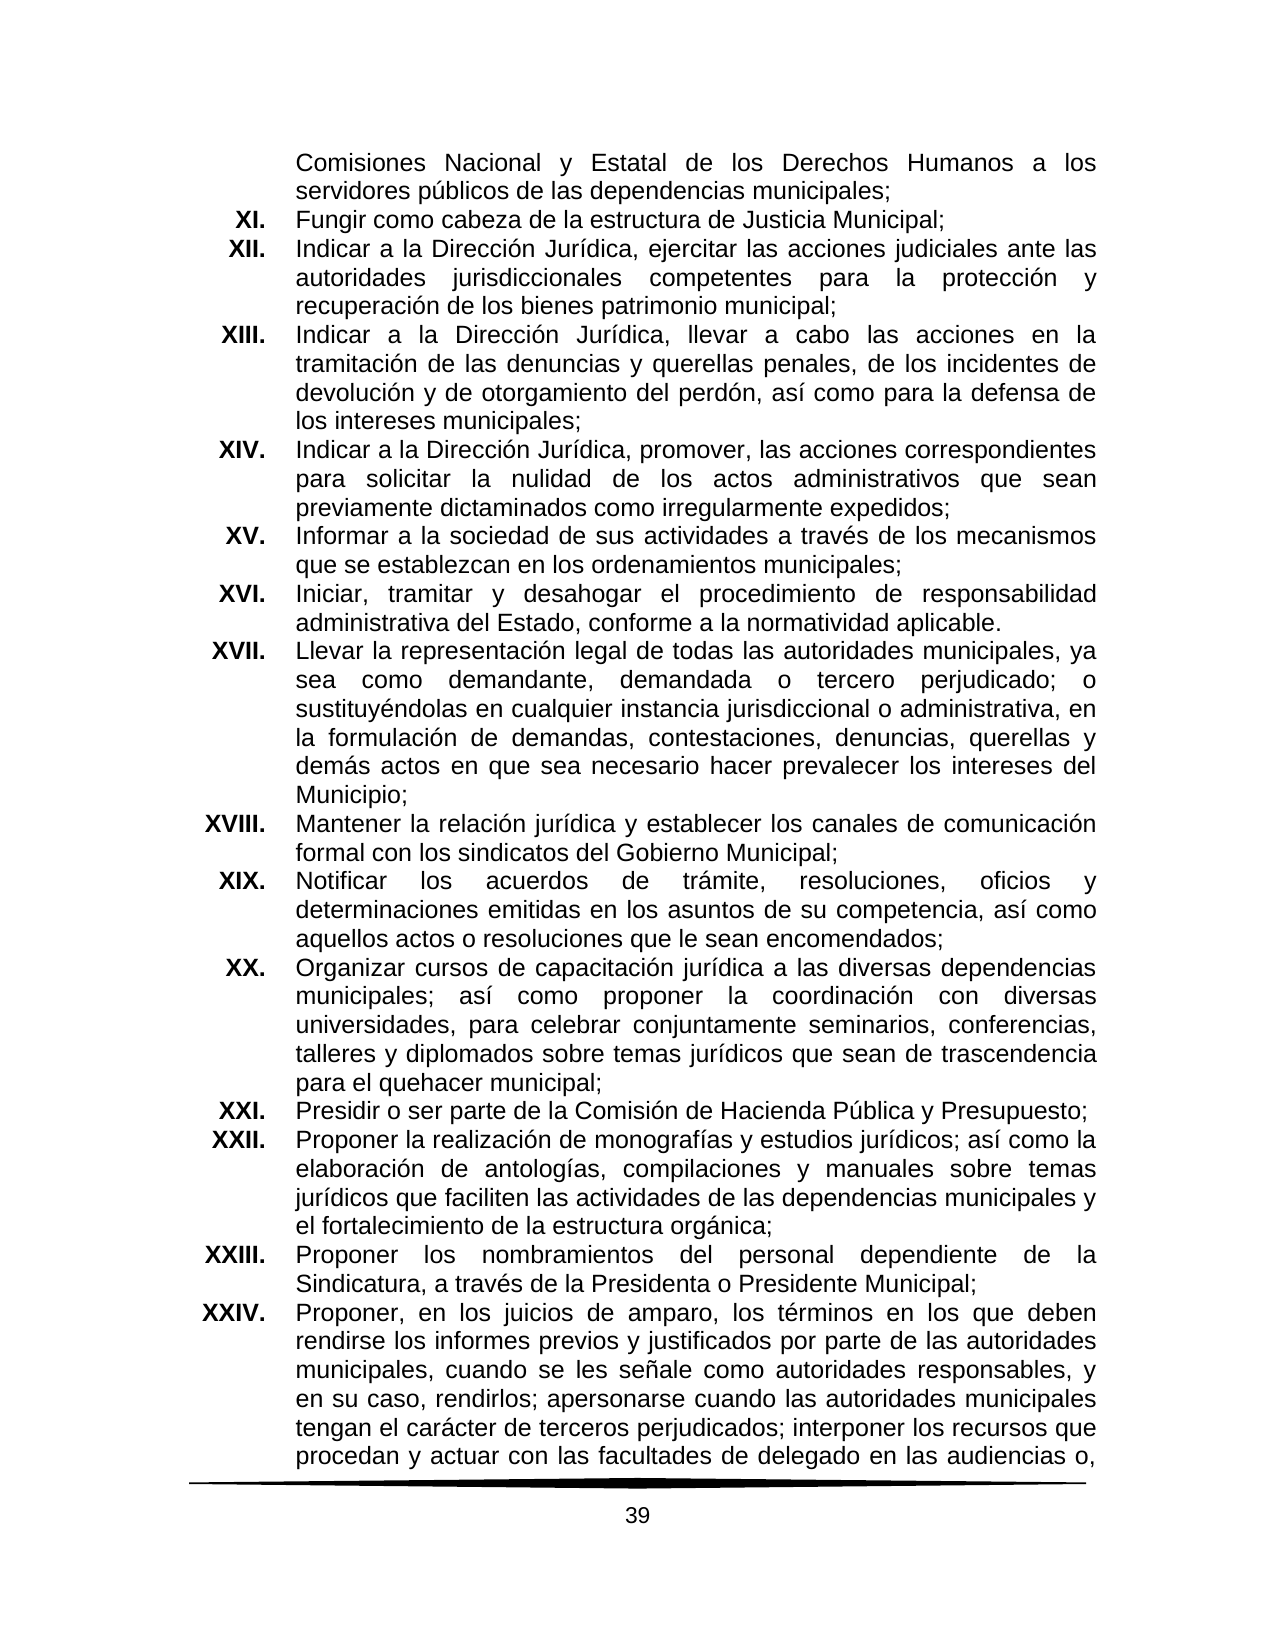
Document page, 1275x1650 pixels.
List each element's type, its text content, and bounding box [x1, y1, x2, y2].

list Indicar a la Dirección Jurídica, promover, las acciones correspondientes para solicitar la nulidad de los actos administrativos que sean previamente dictaminados como irregularmente expedidos; [266, 435, 1098, 521]
list Proponer los nombramientos del personal dependiente de la Sindicatura, a través de la Presidenta o Presidente Municipal; [266, 1240, 1098, 1298]
list Organizar cursos de capacitación jurídica a las diversas dependencias municipales; así como proponer la coordinación con diversas universidades, para celebrar conjuntamente seminarios, conferencias, talleres y diplomados sobre temas jurídicos que sean de trascendencia para el quehacer municipal; [266, 953, 1098, 1096]
list Indicar a la Dirección Jurídica, llevar a cabo las acciones en la tramitación de las denuncias y querellas penales, de los incidentes de devolución y de otorgamiento del perdón, así como para la defensa de los intereses municipales; [266, 320, 1098, 435]
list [266, 148, 1098, 205]
list Iniciar, tramitar y desahogar el procedimiento de responsabilidad administrativa del Estado, conforme a la normatividad aplicable. [266, 579, 1098, 636]
list Proponer la realización de monografías y estudios jurídicos; así como la elaboración de antologías, compilaciones y manuales sobre temas jurídicos que faciliten las actividades de las dependencias municipales y el fortalecimiento de la estructura orgánica; [266, 1125, 1098, 1240]
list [266, 1298, 1098, 1470]
list Fungir como cabeza de la estructura de Justicia Municipal; [266, 205, 1098, 234]
list Notificar los acuerdos de trámite, resoluciones, oficios y determinaciones emitidas en los asuntos de su competencia, así como aquellos actos o resoluciones que le sean encomendados; [266, 866, 1098, 953]
list Indicar a la Dirección Jurídica, ejercitar las acciones judiciales ante las autoridades jurisdiccionales competentes para la protección y recuperación de los bienes patrimonio municipal; [266, 234, 1098, 320]
list Llevar la representación legal de todas las autoridades municipales, ya sea como demandante, demandada o tercero perjudicado; o sustituyéndolas en cualquier instancia jurisdiccional o administrativa, en la formulación de demandas, contestaciones, denuncias, querellas y demás actos en que sea necesario hacer prevalecer los intereses del Municipio; [266, 636, 1098, 809]
list Presidir o ser parte de la Comisión de Hacienda Pública y Presupuesto; [266, 1096, 1098, 1125]
list Mantener la relación jurídica y establecer los canales de comunicación formal con los sindicatos del Gobierno Municipal; [266, 809, 1098, 866]
list Informar a la sociedad de sus actividades a través de los mecanismos que se establezcan en los ordenamientos municipales; [266, 521, 1098, 579]
